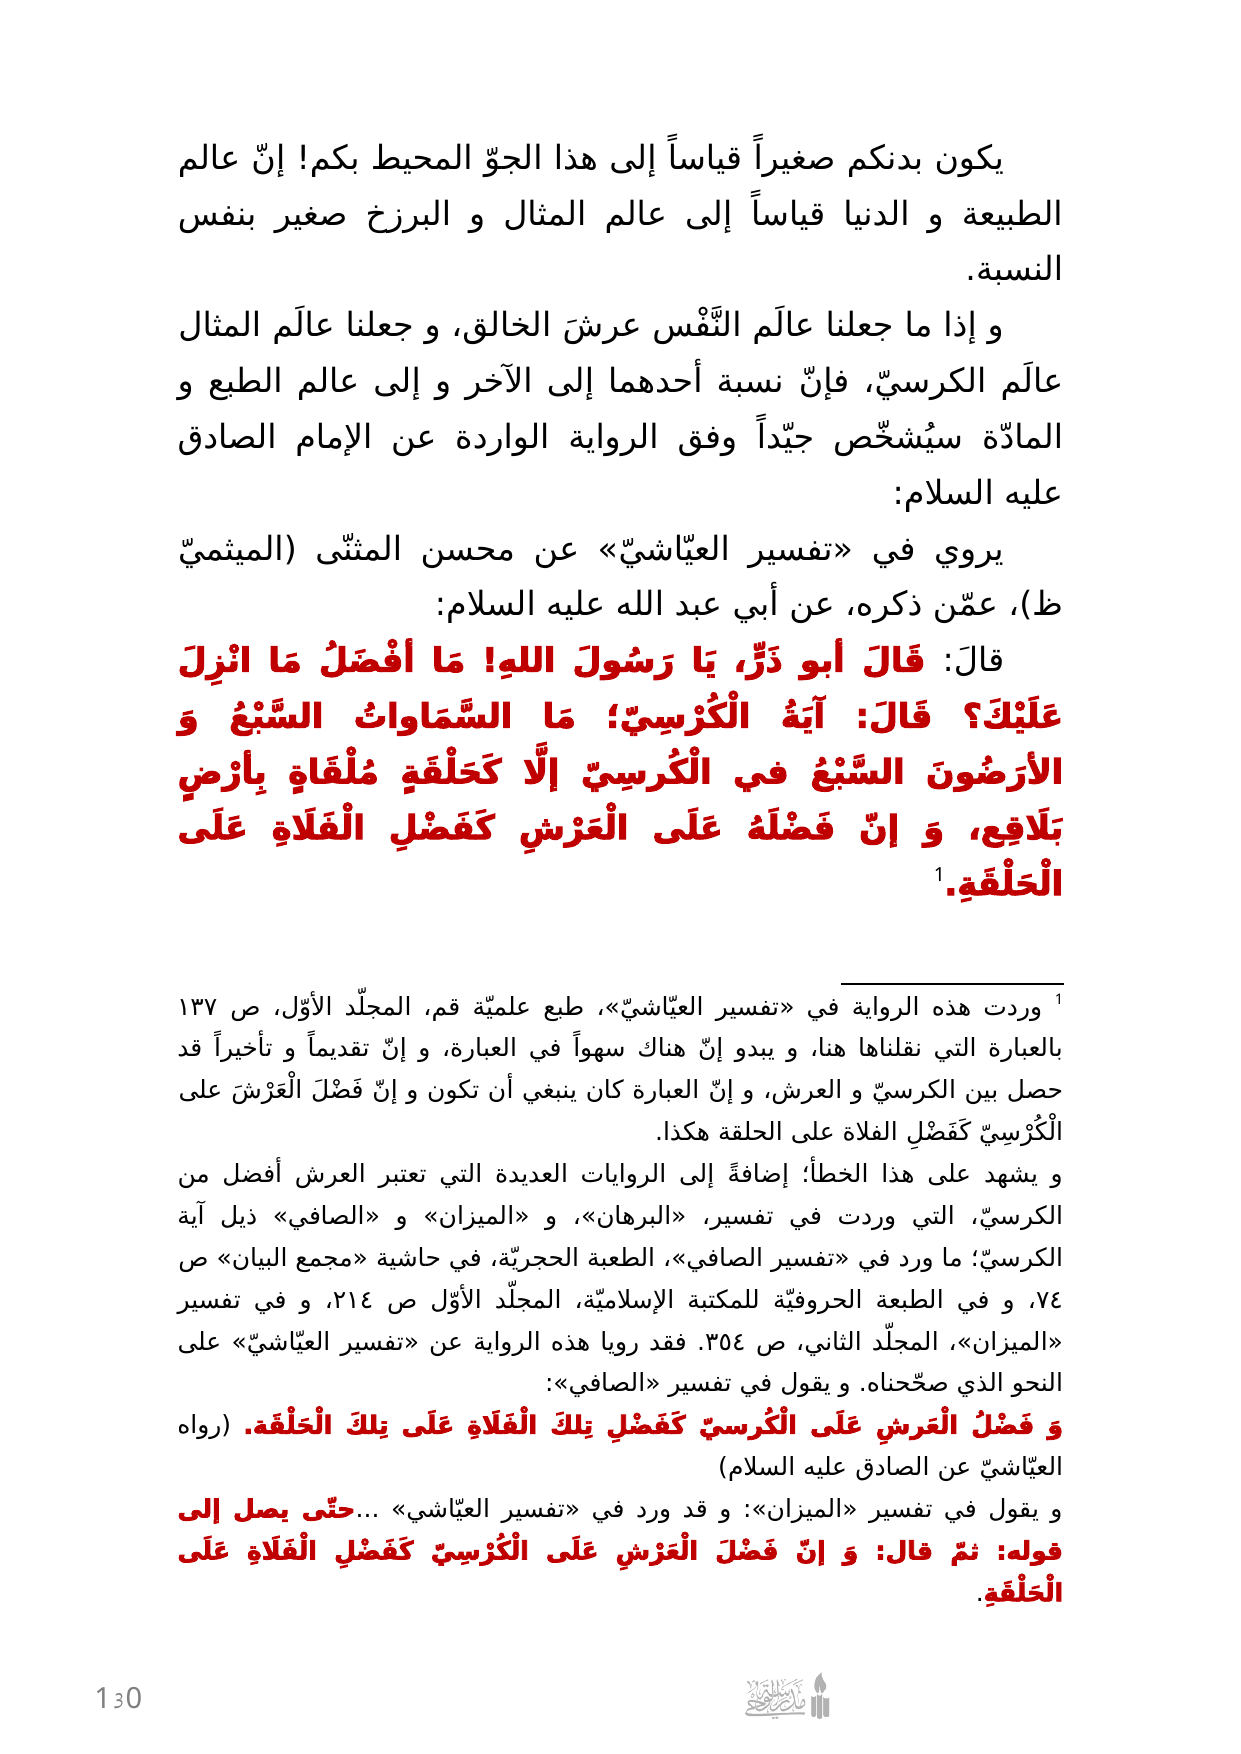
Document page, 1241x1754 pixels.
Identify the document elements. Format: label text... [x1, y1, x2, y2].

text يكون بدنكم صغيراً قياساً إلى هذا الجوّ المحيط بكم! إنّ عالم الطبيعة و الدنيا قياساً إلى عالم المثال و البرزخ صغير بنفس النسبة. [177, 136, 1063, 303]
text قالَ: قَالَ أبو ذَرٍّ، يَا رَسُولَ اللهِ! مَا أفْضَلُ مَا انْزِلَ عَلَيْكَ؟ قَالَ: آيَةُ الْكُرْسِيّ؛ مَا السَّمَاواتُ السَّبْعُ وَ الأرَضُونَ السَّبْعُ في الْكُرسِيّ إلَّا كَحَلْقَةٍ مُلْقَاةٍ بِأرْضٍ بَلَاقِع، وَ إنّ فَضْلَهُ عَلَى الْعَرْشِ كَفَضْلِ الْفَلَاةِ عَلَى الْحَلْقَةِ. [177, 638, 1063, 917]
text و إذا ما جعلنا عالَم النَّفْس عرشَ الخالق، و جعلنا عالَم المثال عالَم الكرسيّ، فإنّ نسبة أحدهما إلى الآخر و إلى عالم الطبع و المادّة سيُشخّص جيّداً وفق الرواية الواردة عن الإمام الصادق عليه السلام: [177, 303, 1063, 527]
text يروي في «تفسير العيّاشيّ» عن محسن المثنّى (الميثميّ ظ)، عمّن ذكره، عن أبي عبد الله عليه السلام: [177, 527, 1063, 638]
picture [745, 1672, 830, 1719]
